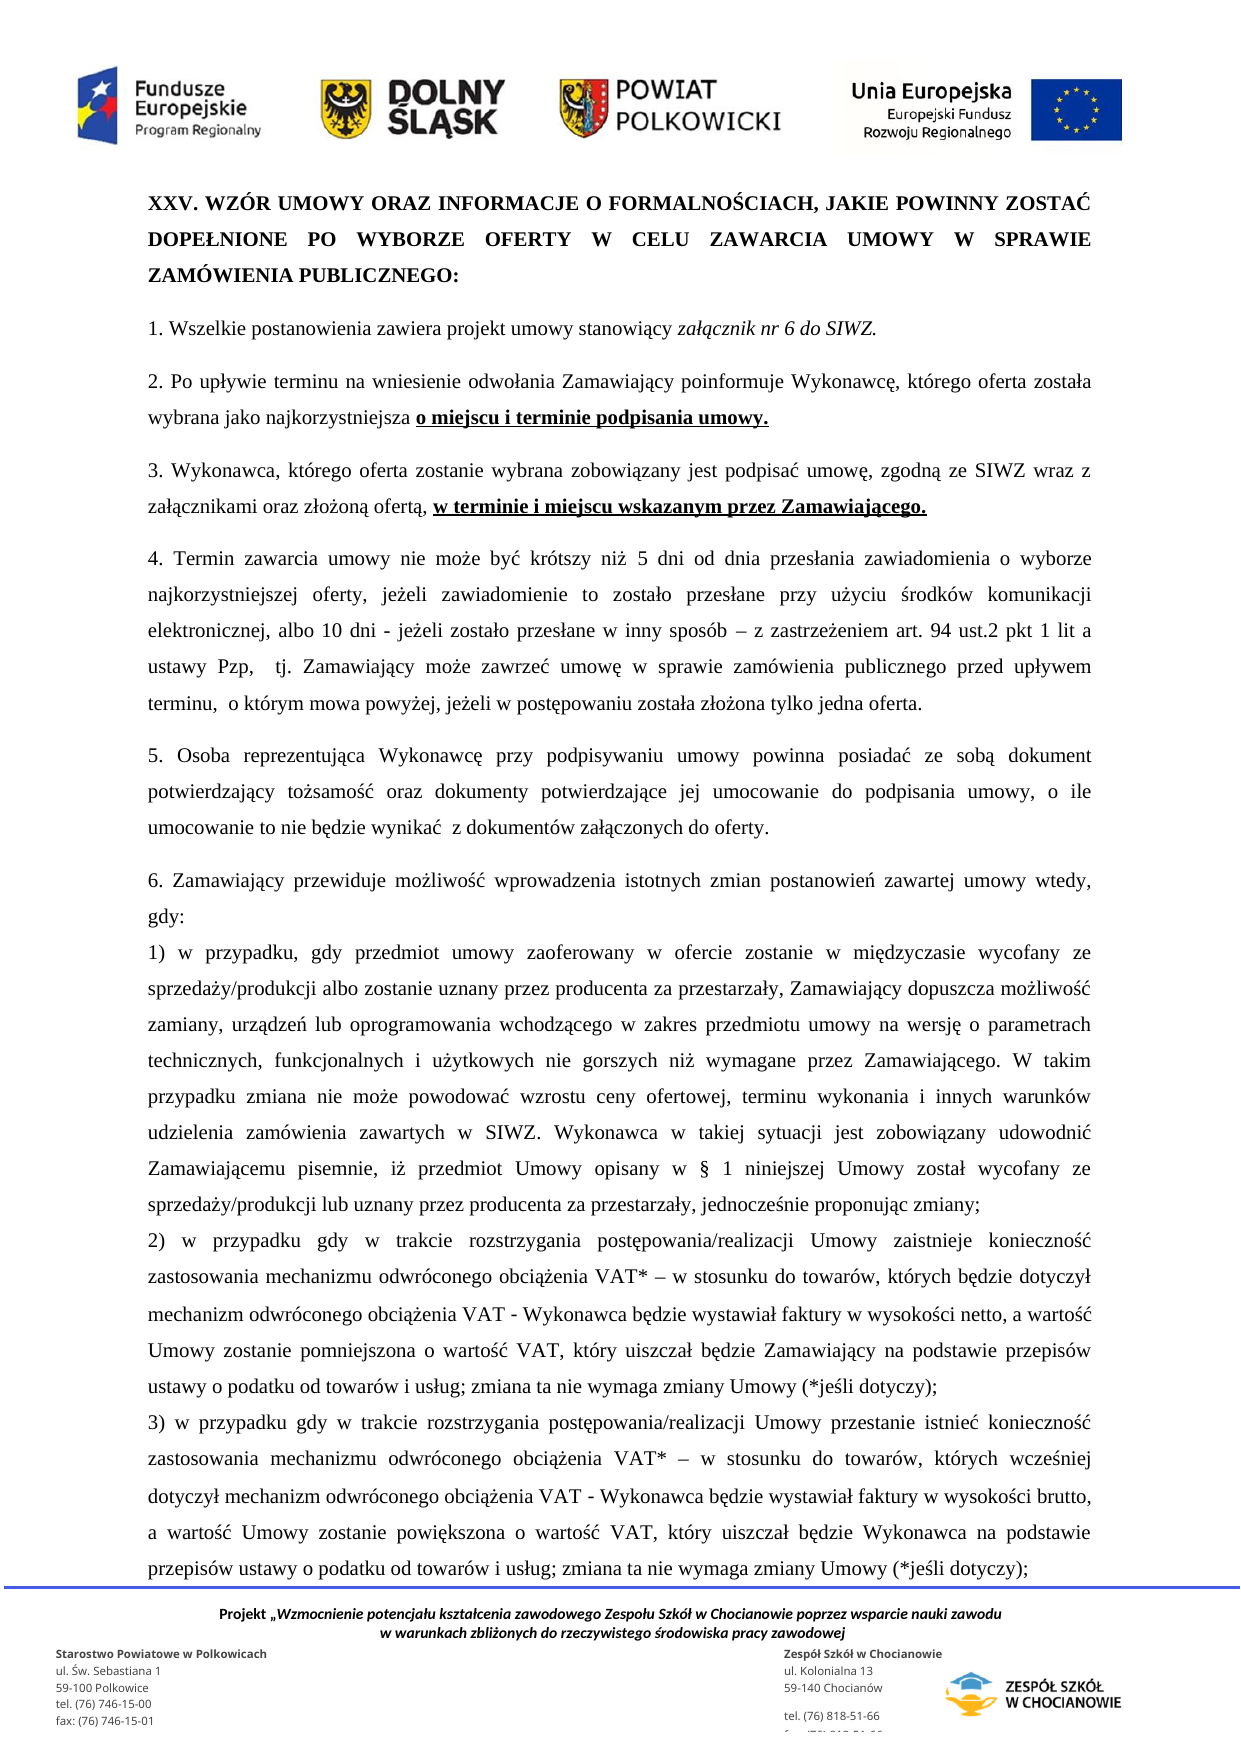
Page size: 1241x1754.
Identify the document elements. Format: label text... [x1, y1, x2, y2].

text 3. Wykonawca, którego oferta zostanie wybrana zobowiązany jest podpisać umowę, zgodną ze SIWZ wraz z załącznikami oraz złożoną ofertą, w terminie i miejscu wskazanym przez Zamawiającego. [148, 458, 1092, 518]
text 2) w przypadku gdy w trakcie rozstrzygania postępowania/realizacji Umowy zaistnieje konieczność zastosowania mechanizmu odwróconego obciążenia VAT* – w stosunku do towarów, których będzie dotyczył mechanizm odwróconego obciążenia VAT ‐ Wykonawca będzie wystawiał faktury w wysokości netto, a wartość Umowy zostanie pomniejszona o wartość VAT, który uiszczał będzie Zamawiający na podstawie przepisów ustawy o podatku od towarów i usług; zmiana ta nie wymaga zmiany Umowy (*jeśli dotyczy); [148, 1228, 1092, 1398]
text 6. Zamawiający przewiduje możliwość wprowadzenia istotnych zmian postanowień zawartej umowy wtedy, gdy: [148, 868, 1092, 928]
text 3) w przypadku gdy w trakcie rozstrzygania postępowania/realizacji Umowy przestanie istnieć konieczność zastosowania mechanizmu odwróconego obciążenia VAT* – w stosunku do towarów, których wcześniej dotyczył mechanizm odwróconego obciążenia VAT ‐ Wykonawca będzie wystawiał faktury w wysokości brutto, a wartość Umowy zostanie powiększona o wartość VAT, który uiszczał będzie Wykonawca na podstawie przepisów ustawy o podatku od towarów i usług; zmiana ta nie wymaga zmiany Umowy (*jeśli dotyczy); [148, 1410, 1092, 1580]
text 1. Wszelkie postanowienia zawiera projekt umowy stanowiący załącznik nr 6 do SIWZ. [148, 316, 1092, 340]
picture [73, 59, 1127, 156]
text 1) w przypadku, gdy przedmiot umowy zaoferowany w ofercie zostanie w międzyczasie wycofany ze sprzedaży/produkcji albo zostanie uznany przez producenta za przestarzały, Zamawiający dopuszcza możliwość zamiany, urządzeń lub oprogramowania wchodzącego w zakres przedmiotu umowy na wersję o parametrach technicznych, funkcjonalnych i użytkowych nie gorszych niż wymagane przez Zamawiającego. W takim przypadku zmiana nie może powodować wzrostu ceny ofertowej, terminu wykonania i innych warunków udzielenia zamówienia zawartych w SIWZ. Wykonawca w takiej sytuacji jest zobowiązany udowodnić Zamawiającemu pisemnie, iż przedmiot Umowy opisany w § 1 niniejszej Umowy został wycofany ze sprzedaży/produkcji lub uznany przez producenta za przestarzały, jednocześnie proponując zmiany; [148, 940, 1092, 1216]
text XXV. WZÓR UMOWY ORAZ INFORMACJE O FORMALNOŚCIACH, JAKIE POWINNY ZOSTAĆ DOPEŁNIONE PO WYBORZE OFERTY W CELU ZAWARCIA UMOWY W SPRAWIE ZAMÓWIENIA PUBLICZNEGO: [148, 191, 1092, 287]
text 2. Po upływie terminu na wniesienie odwołania Zamawiający poinformuje Wykonawcę, którego oferta została wybrana jako najkorzystniejsza o miejscu i terminie podpisania umowy. [148, 369, 1092, 429]
text 5. Osoba reprezentująca Wykonawcę przy podpisywaniu umowy powinna posiadać ze sobą dokument potwierdzający tożsamość oraz dokumenty potwierdzające jej umocowanie do podpisania umowy, o ile umocowanie to nie będzie wynikać z dokumentów załączonych do oferty. [148, 743, 1092, 839]
text 4. Termin zawarcia umowy nie może być krótszy niż 5 dni od dnia przesłania zawiadomienia o wyborze najkorzystniejszej oferty, jeżeli zawiadomienie to zostało przesłane przy użyciu środków komunikacji elektronicznej, albo 10 dni - jeżeli zostało przesłane w inny sposób – z zastrzeżeniem art. 94 ust.2 pkt 1 lit a ustawy Pzp, tj. Zamawiający może zawrzeć umowę w sprawie zamówienia publicznego przed upływem terminu, o którym mowa powyżej, jeżeli w postępowaniu została złożona tylko jedna oferta. [148, 546, 1092, 714]
